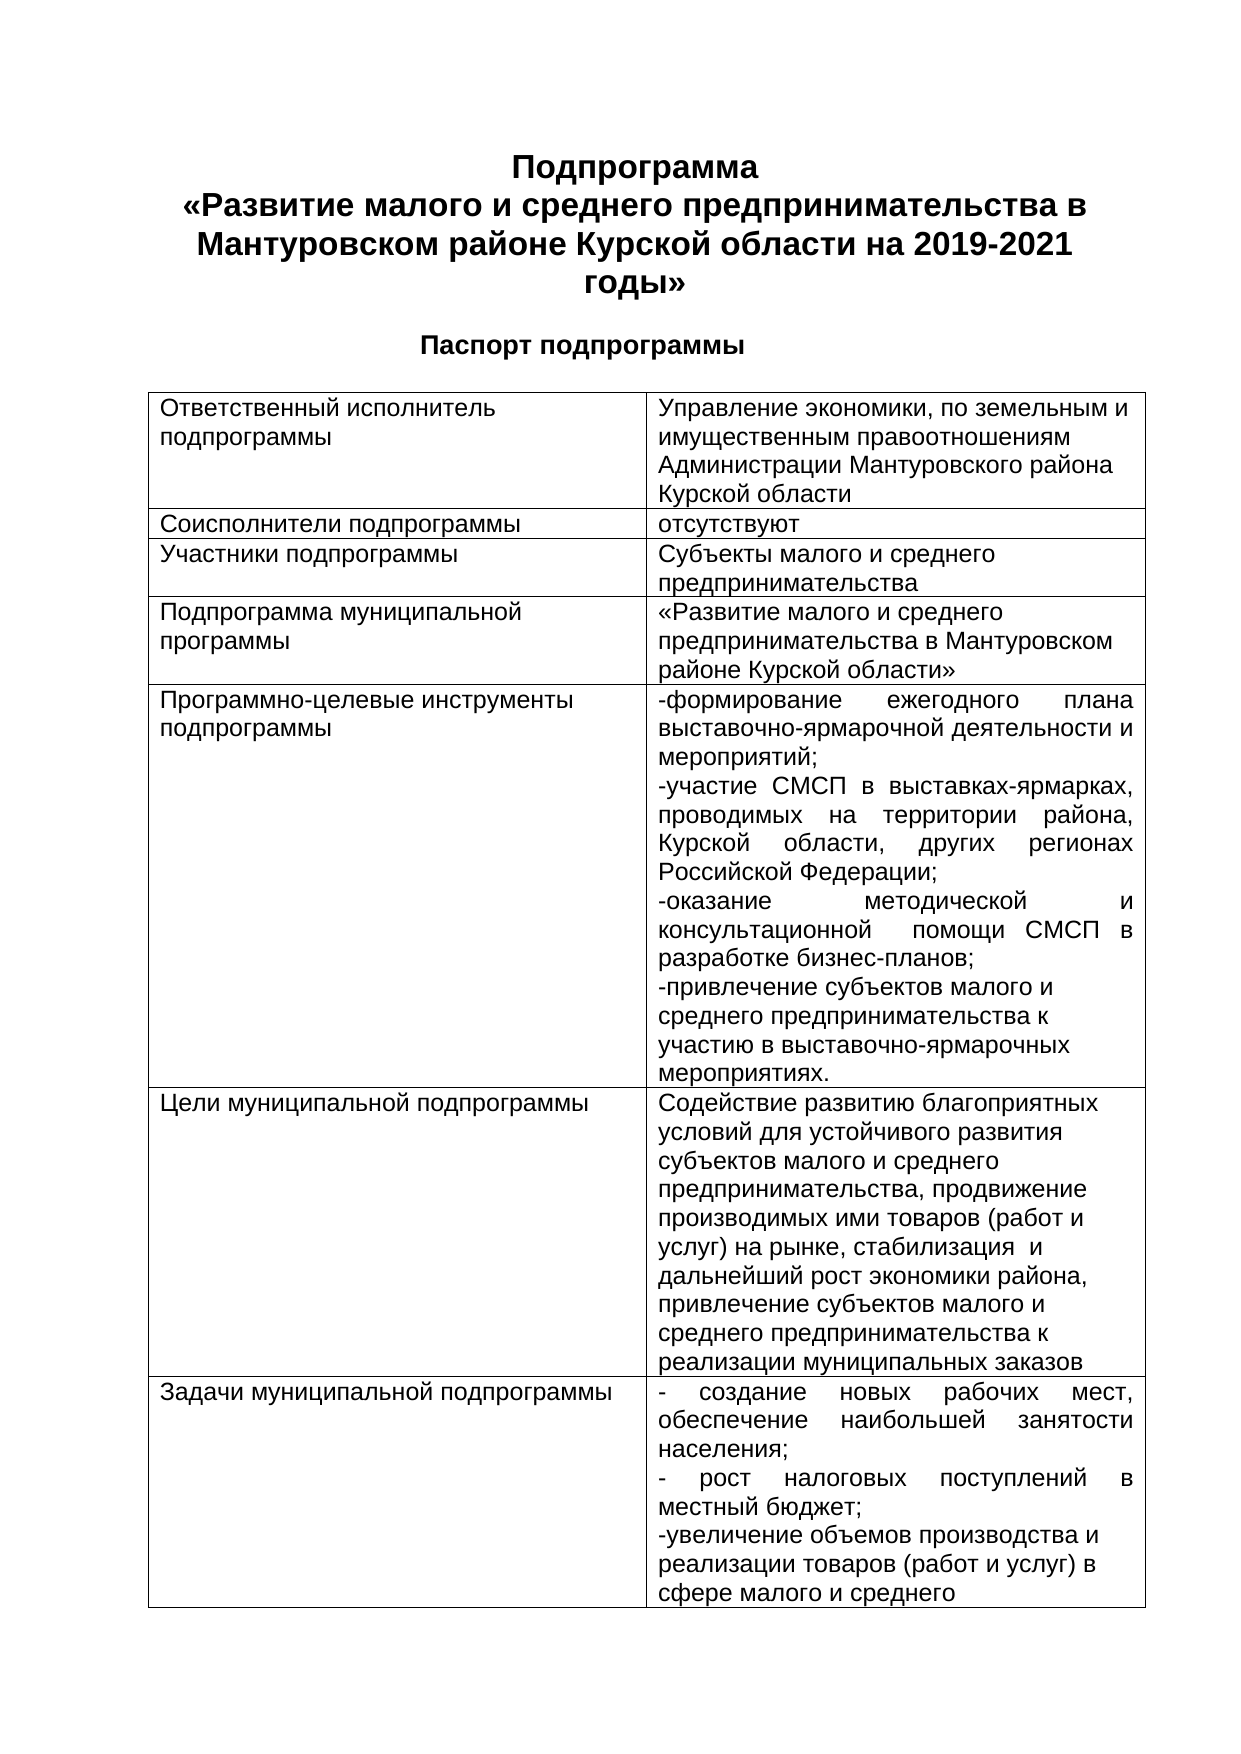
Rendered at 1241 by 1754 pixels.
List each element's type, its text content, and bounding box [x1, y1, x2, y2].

table_cell Соисполнители подпрограммы [149, 509, 646, 538]
text Подпрограмма [159, 147, 1110, 185]
table_header Ответственный исполнитель подпрограммы [149, 393, 646, 508]
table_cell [149, 1377, 646, 1607]
table_cell Цели муниципальной подпрограммы [149, 1088, 646, 1376]
table_cell Программно-целевые инструменты подпрограммы [149, 685, 646, 1087]
text Паспорт подпрограммы [307, 329, 1110, 361]
table_cell Субъекты малого и среднего предпринимательства [647, 539, 1145, 596]
table_header Управление экономики, по земельным и имущественным правоотношениям Администрации Мантуровского района Курской области [647, 393, 1145, 508]
table_cell Участники подпрограммы [149, 539, 646, 596]
text «Развитие малого и среднего предпринимательства в Мантуровском районе Курской области на 2019-2021 годы» [159, 185, 1110, 301]
table_cell -формирование ежегодного плана выставочно-ярмарочной деятельности и мероприятий; -участие СМСП в выставках-ярмарках, проводимых на территории района, Курской области, других регионах Российской Федерации; -оказание методической и консультационной помощи СМСП в разработке бизнес-планов; -привлечение субъектов малого и среднего предпринимательства к участию в выставочно-ярмарочных мероприятиях. [647, 685, 1145, 1087]
table_cell отсутствуют [647, 509, 1145, 538]
table_cell Подпрограмма муниципальной программы [149, 597, 646, 683]
table_cell «Развитие малого и среднего предпринимательства в Мантуровском районе Курской области» [647, 597, 1145, 683]
table_cell Содействие развитию благоприятных условий для устойчивого развития субъектов малого и среднего предпринимательства, продвижение производимых ими товаров (работ и услуг) на рынке, стабилизация и дальнейший рост экономики района, привлечение субъектов малого и среднего предпринимательства к реализации муниципальных заказов [647, 1088, 1145, 1376]
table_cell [647, 1377, 1145, 1607]
